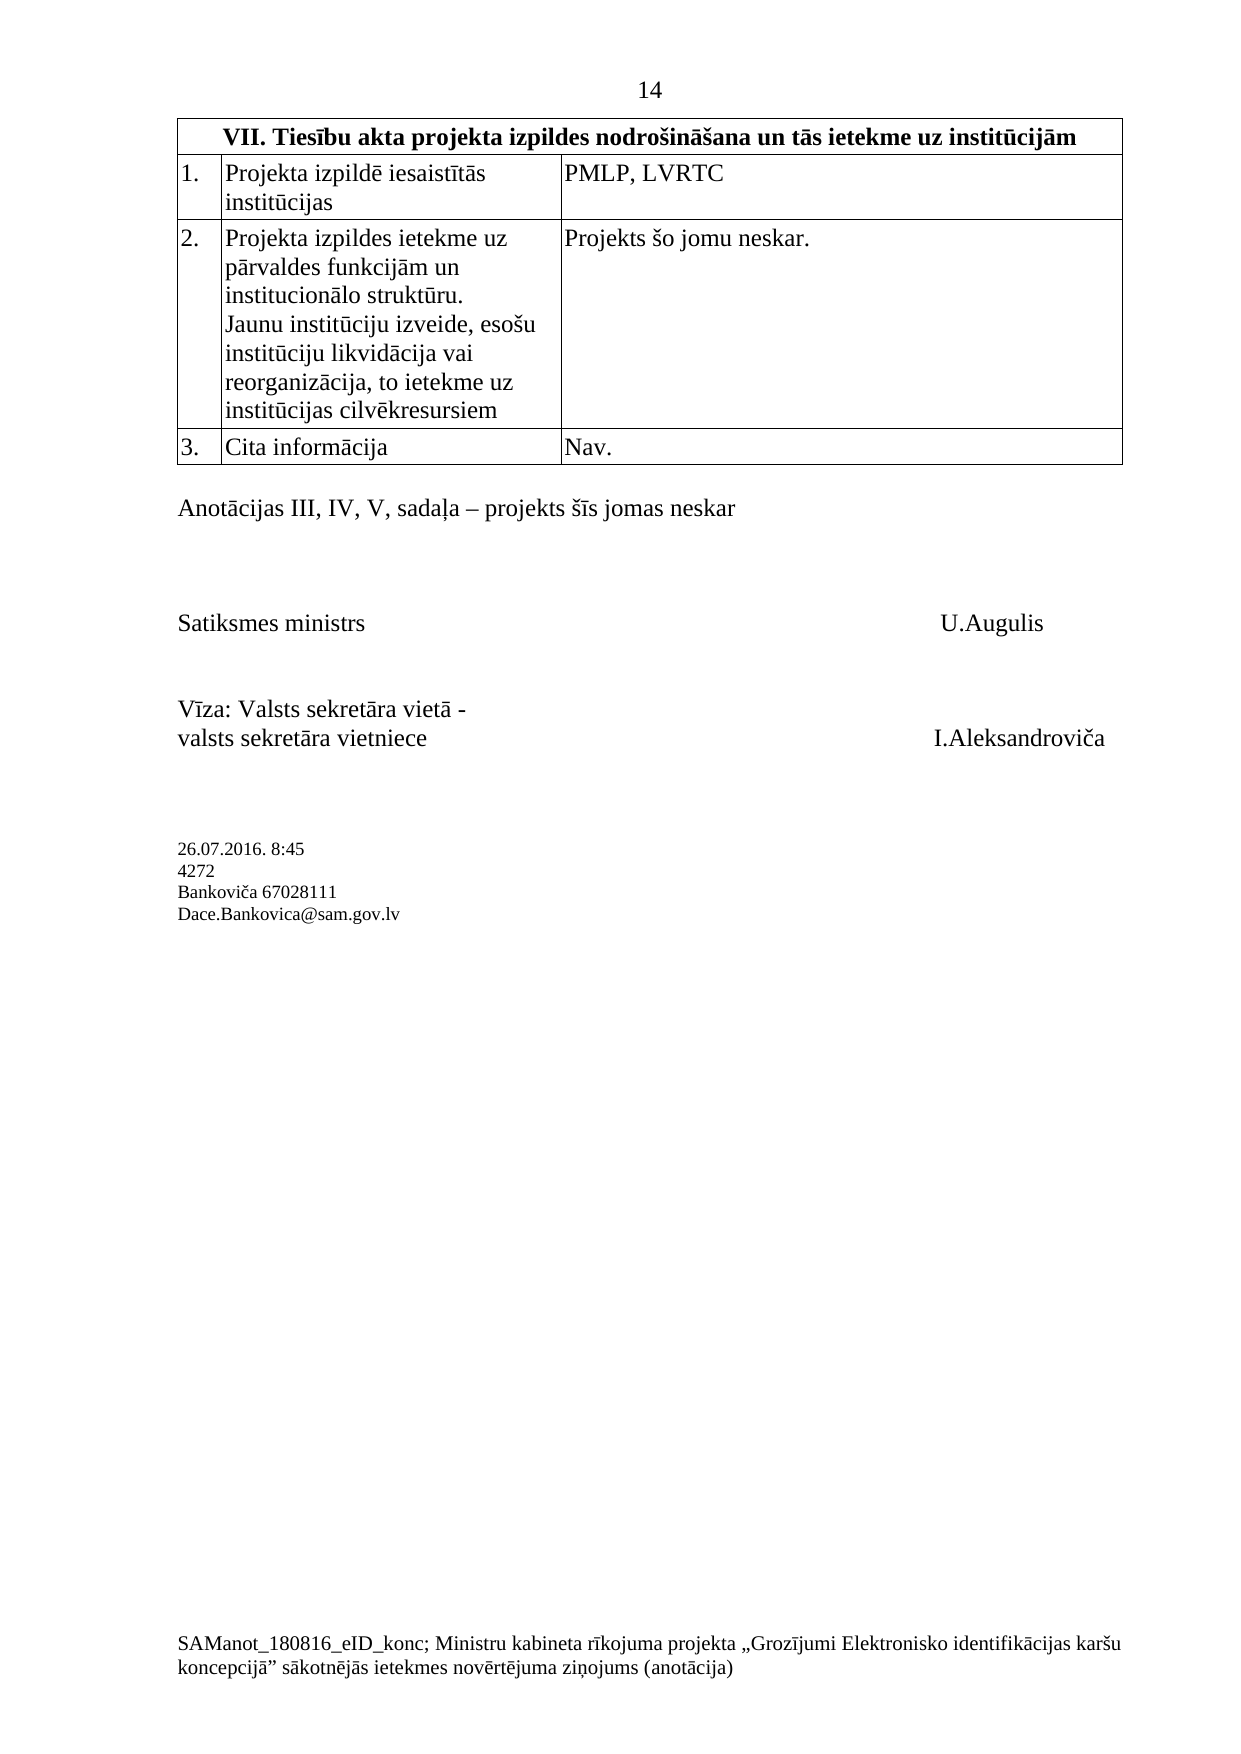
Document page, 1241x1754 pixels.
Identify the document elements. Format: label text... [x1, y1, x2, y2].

table_header VII. Tiesību akta projekta izpildes nodrošināšana un tās ietekme uz institūcijām [178, 119, 1122, 154]
text Bankoviča 67028111 [177, 881, 1122, 903]
table_cell Projekts šo jomu neskar. [562, 220, 1122, 427]
text 26.07.2016. 8:45 [177, 838, 1122, 860]
text Anotācijas III, IV, V, sadaļa – projekts šīs jomas neskar [177, 493, 1122, 522]
table_cell 3. [178, 429, 221, 463]
text valsts sekretāra vietniece I.Aleksandroviča [177, 723, 1122, 752]
table_cell PMLP, LVRTC [562, 155, 1122, 219]
text Vīza: Valsts sekretāra vietā - [177, 694, 1122, 723]
text Dace.Bankovica@sam.gov.lv [177, 903, 1122, 924]
table_cell Projekta izpildē iesaistītās institūcijas [222, 155, 561, 219]
table_cell 2. [178, 220, 221, 427]
text Satiksmes ministrs U.Augulis [177, 608, 1122, 637]
table_cell 1. [178, 155, 221, 219]
table_cell Cita informācija [222, 429, 561, 463]
table_cell Nav. [562, 429, 1122, 463]
table_cell Projekta izpildes ietekme uz pārvaldes funkcijām un institucionālo struktūru. Jaunu institūciju izveide, esošu institūciju likvidācija vai reorganizācija, to ietekme uz institūcijas cilvēkresursiem [222, 220, 561, 427]
text 4272 [177, 860, 1122, 881]
